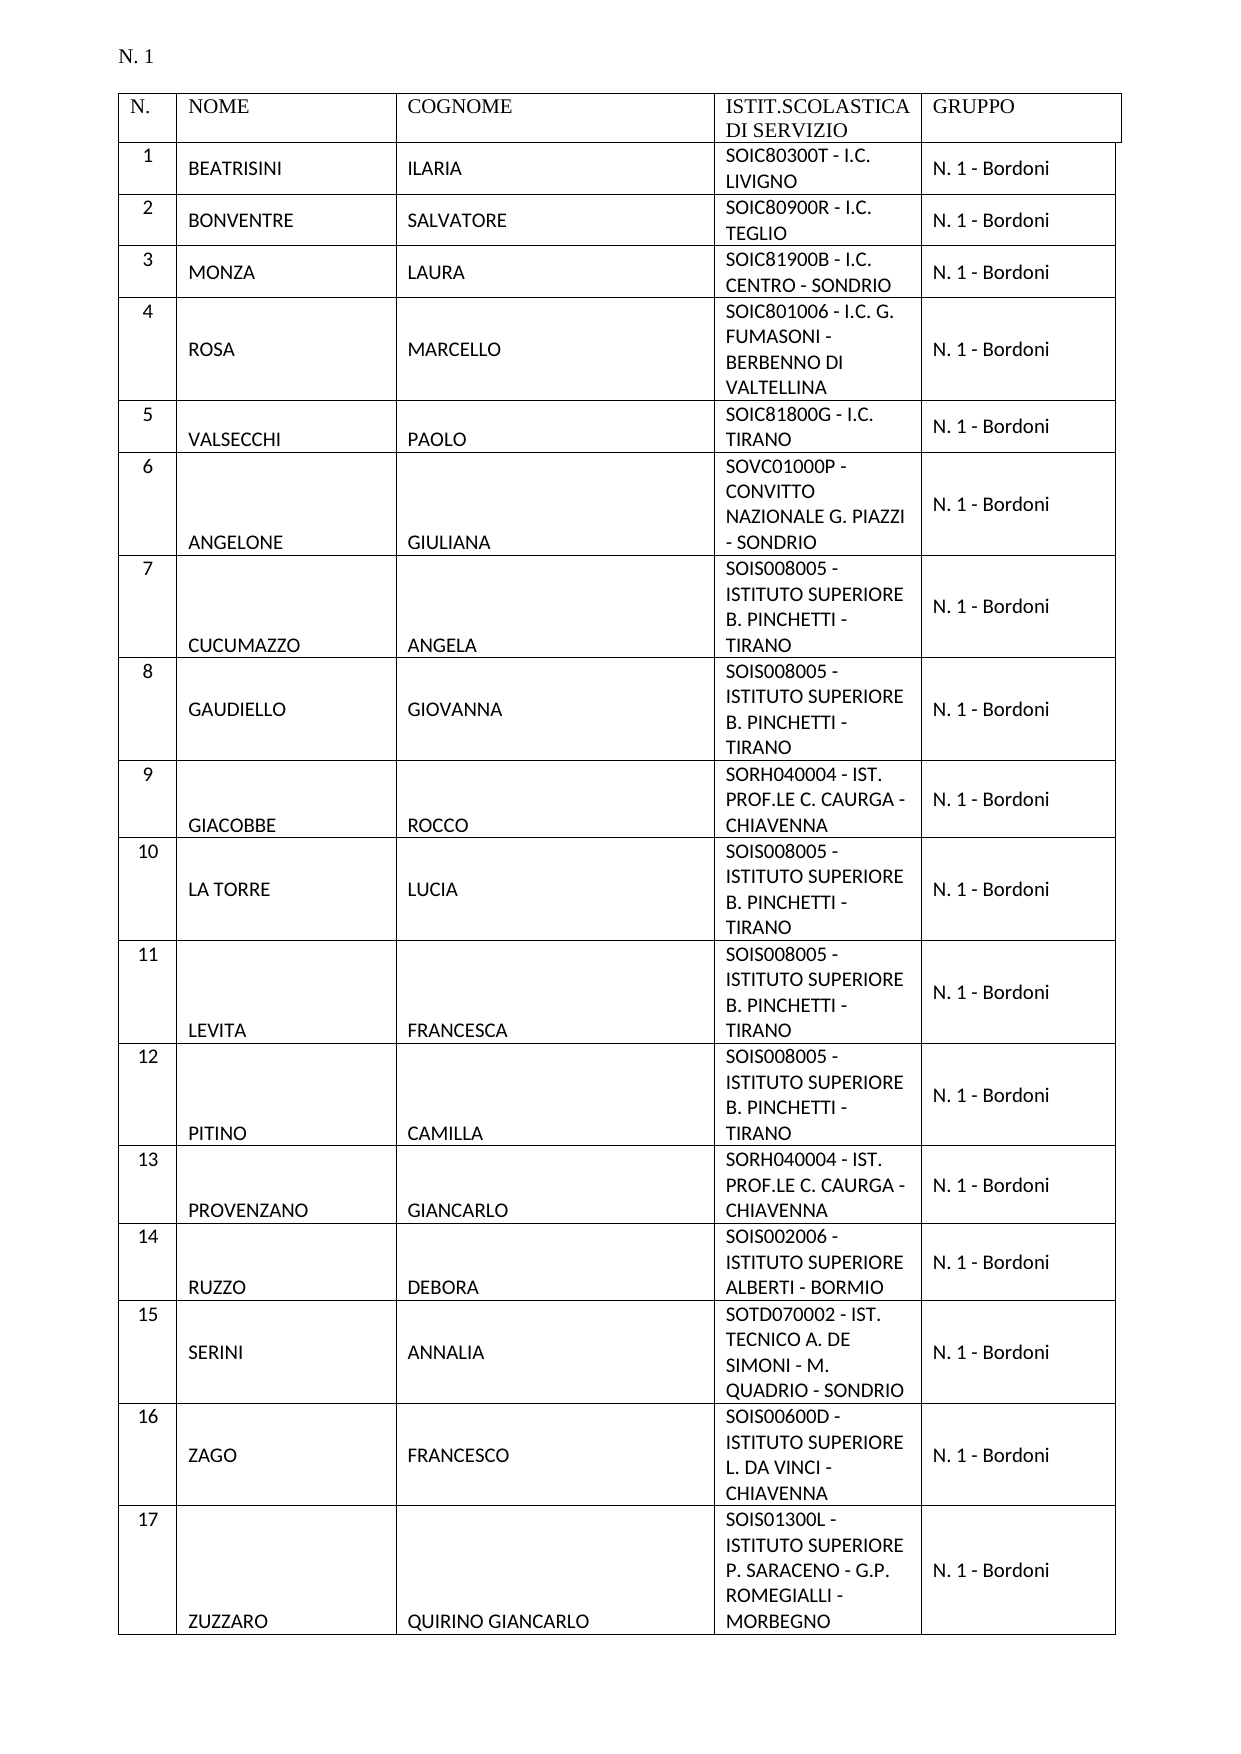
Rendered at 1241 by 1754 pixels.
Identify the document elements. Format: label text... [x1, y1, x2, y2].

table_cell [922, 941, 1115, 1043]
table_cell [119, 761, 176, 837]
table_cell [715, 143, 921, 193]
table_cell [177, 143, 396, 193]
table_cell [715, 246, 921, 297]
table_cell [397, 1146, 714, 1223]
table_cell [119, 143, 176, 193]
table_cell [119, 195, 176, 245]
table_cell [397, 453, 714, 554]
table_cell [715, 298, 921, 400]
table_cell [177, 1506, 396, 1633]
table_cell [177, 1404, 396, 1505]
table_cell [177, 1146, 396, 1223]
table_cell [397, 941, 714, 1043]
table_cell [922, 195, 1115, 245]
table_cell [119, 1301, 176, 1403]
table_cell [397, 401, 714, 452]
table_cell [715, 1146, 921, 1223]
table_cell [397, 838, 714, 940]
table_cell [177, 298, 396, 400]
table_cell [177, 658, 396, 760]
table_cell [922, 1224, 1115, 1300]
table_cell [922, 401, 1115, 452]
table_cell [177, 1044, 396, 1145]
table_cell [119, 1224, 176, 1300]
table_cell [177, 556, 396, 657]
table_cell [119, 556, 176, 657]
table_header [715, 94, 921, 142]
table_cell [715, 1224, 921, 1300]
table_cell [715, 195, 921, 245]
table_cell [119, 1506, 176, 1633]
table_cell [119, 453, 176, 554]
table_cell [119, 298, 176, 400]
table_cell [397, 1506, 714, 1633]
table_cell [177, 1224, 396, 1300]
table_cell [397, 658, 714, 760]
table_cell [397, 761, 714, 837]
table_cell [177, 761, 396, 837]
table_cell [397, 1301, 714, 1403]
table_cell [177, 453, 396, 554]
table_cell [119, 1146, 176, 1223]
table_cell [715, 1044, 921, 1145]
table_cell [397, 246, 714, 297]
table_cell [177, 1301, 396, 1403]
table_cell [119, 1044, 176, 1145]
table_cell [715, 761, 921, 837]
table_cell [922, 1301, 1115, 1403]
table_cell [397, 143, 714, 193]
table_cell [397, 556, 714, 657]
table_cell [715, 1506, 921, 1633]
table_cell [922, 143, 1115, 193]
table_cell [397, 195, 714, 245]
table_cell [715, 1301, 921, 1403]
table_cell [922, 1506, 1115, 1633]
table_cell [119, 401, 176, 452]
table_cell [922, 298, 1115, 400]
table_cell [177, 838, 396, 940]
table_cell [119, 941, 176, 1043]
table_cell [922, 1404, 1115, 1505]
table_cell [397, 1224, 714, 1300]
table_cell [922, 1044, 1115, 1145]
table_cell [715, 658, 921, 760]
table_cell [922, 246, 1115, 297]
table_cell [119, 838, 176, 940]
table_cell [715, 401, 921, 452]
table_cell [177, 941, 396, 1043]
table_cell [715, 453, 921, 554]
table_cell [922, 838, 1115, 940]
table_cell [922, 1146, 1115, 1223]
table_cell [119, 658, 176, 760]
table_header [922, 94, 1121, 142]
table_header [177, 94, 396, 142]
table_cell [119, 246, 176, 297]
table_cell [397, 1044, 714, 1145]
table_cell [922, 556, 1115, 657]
text N. 1 [118, 44, 1122, 68]
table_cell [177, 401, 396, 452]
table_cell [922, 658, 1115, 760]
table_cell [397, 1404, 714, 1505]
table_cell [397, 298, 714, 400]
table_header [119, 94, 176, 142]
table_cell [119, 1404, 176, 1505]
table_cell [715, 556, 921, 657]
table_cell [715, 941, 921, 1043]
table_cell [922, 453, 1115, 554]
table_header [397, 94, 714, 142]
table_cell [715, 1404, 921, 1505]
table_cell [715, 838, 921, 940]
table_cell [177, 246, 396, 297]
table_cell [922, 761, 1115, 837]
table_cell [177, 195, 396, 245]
